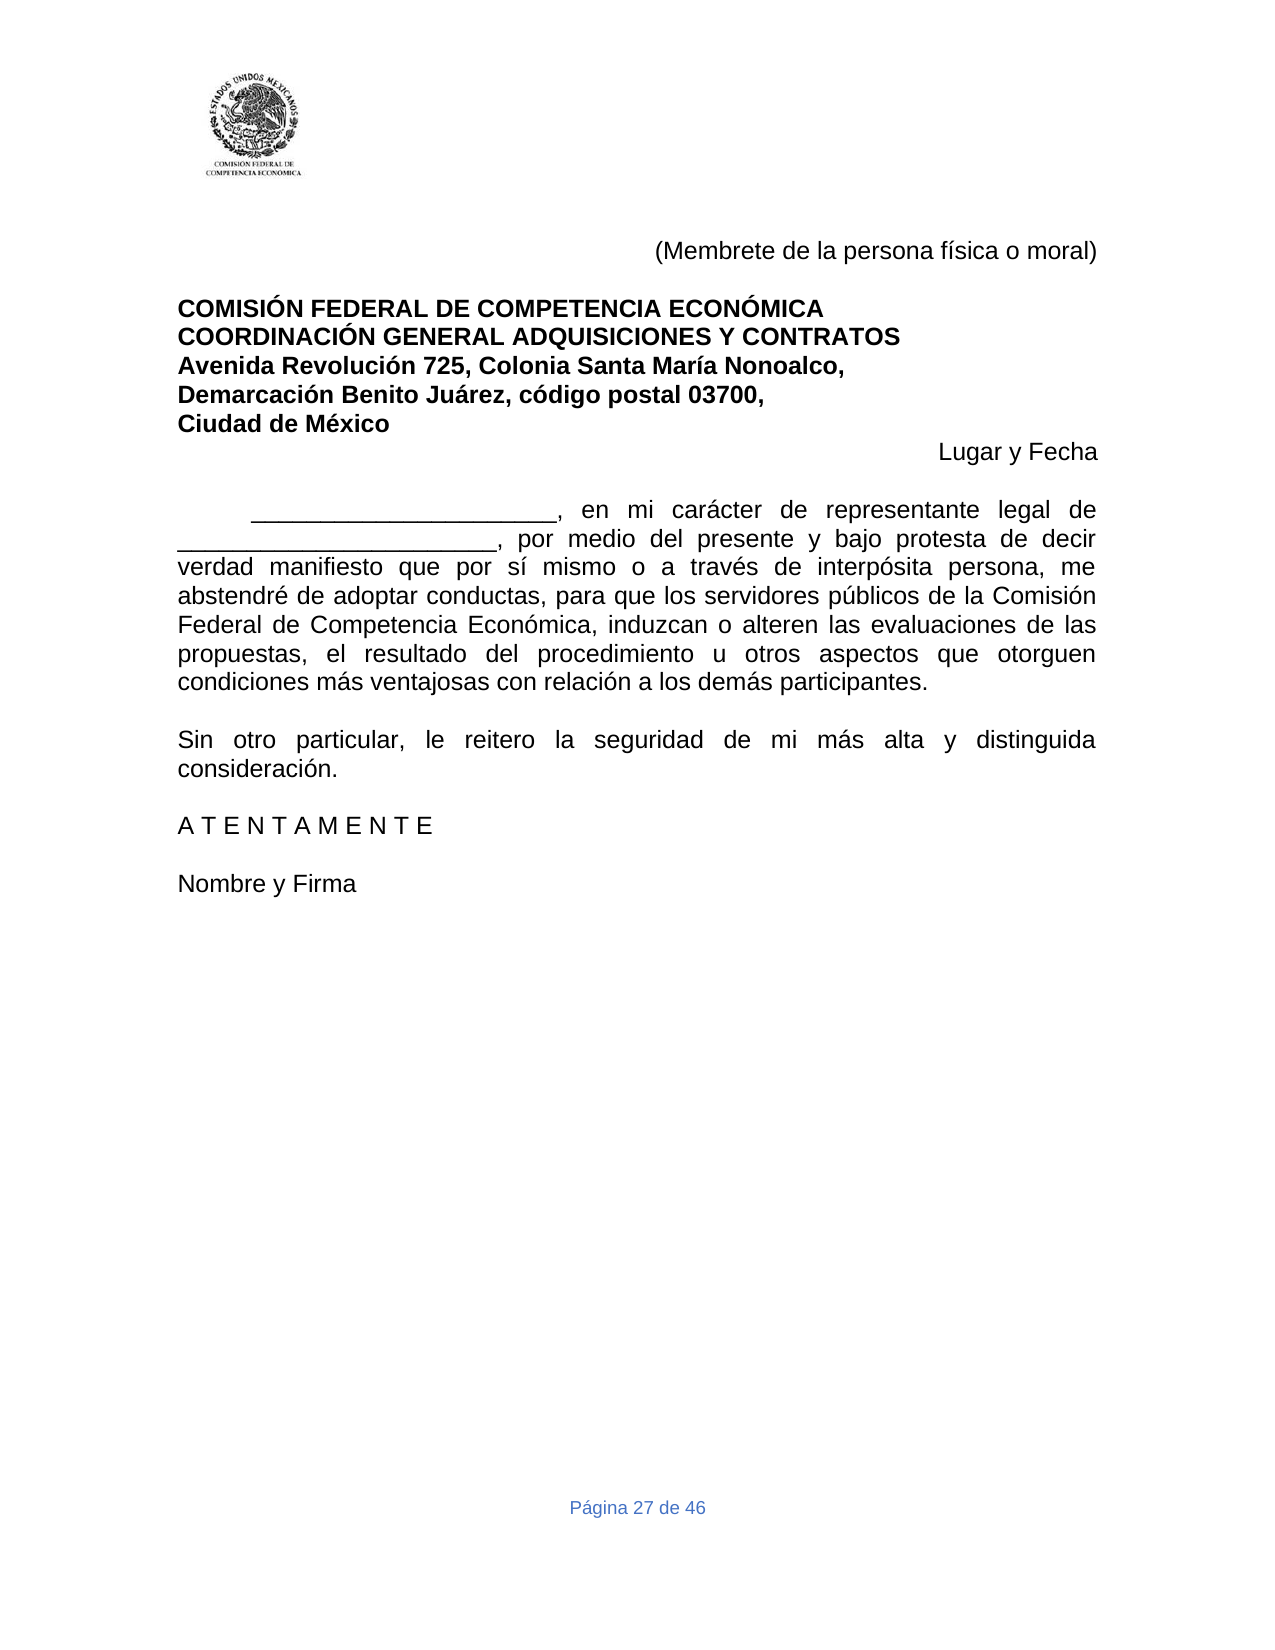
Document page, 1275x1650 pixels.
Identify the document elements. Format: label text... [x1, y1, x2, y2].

text (Membrete de la persona física o moral) [177, 236, 1098, 265]
text Ciudad de México [177, 409, 1098, 437]
text Demarcación Benito Juárez, código postal 03700, [177, 380, 1098, 409]
text COORDINACIÓN GENERAL ADQUISICIONES Y CONTRATOS [177, 322, 1098, 351]
text A T E N T A M E N T E [177, 811, 1098, 840]
text Sin otro particular, le reitero la seguridad de mi más alta y distinguida consideración. [177, 725, 1098, 782]
picture [188, 73, 322, 179]
text Avenida Revolución 725, Colonia Santa María Nonoalco, [177, 351, 1098, 380]
text COMISIÓN FEDERAL DE COMPETENCIA ECONÓMICA [177, 294, 1098, 322]
text ______________________, en mi carácter de representante legal de _______________________, por medio del presente y bajo protesta de decir verdad manifiesto que por sí mismo o a través de interpósita persona, me abstendré de adoptar conductas, para que los servidores públicos de la Comisión Federal de Competencia Económica, induzcan o alteren las evaluaciones de las propuestas, el resultado del procedimiento u otros aspectos que otorguen condiciones más ventajosas con relación a los demás participantes. [177, 495, 1098, 696]
text Lugar y Fecha [177, 437, 1098, 466]
text Nombre y Firma [177, 869, 1098, 897]
